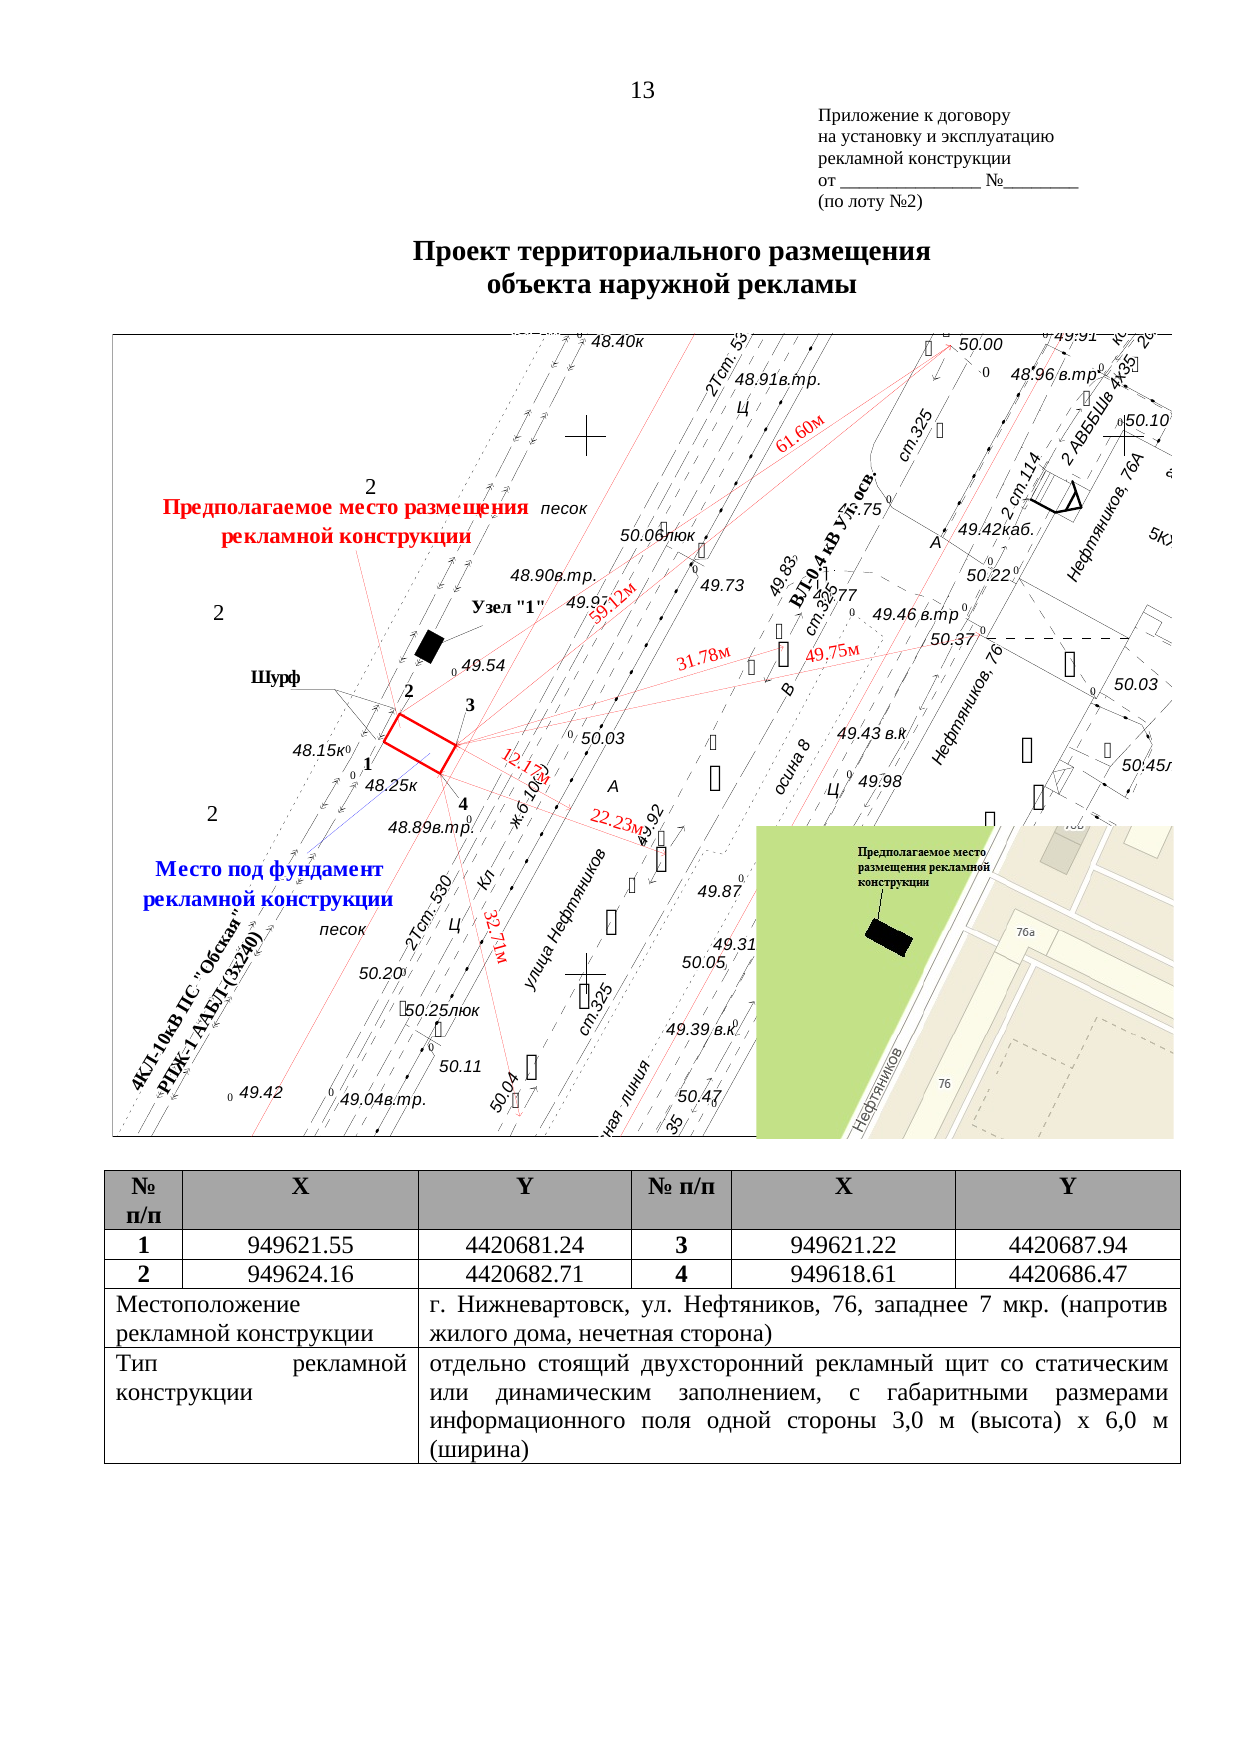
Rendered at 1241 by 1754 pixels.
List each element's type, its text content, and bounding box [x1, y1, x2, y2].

table_cell Тип рекламной конструкции [105, 1348, 418, 1463]
table_cell 4 [632, 1260, 731, 1288]
text от _______________ №________ [818, 168, 1181, 190]
table_cell Местоположение рекламной конструкции [105, 1289, 418, 1347]
table_cell 2 [105, 1260, 182, 1288]
table_cell 4420682.71 [419, 1260, 631, 1288]
picture [756, 826, 1174, 1139]
text объекта наружной рекламы [162, 267, 1181, 300]
table_cell 4420681.24 [419, 1230, 631, 1258]
table_cell 3 [632, 1230, 731, 1258]
table_cell 949621.55 [183, 1230, 418, 1258]
table_cell 1 [105, 1230, 182, 1258]
table_cell 949618.61 [732, 1260, 955, 1288]
text (по лоту №2) [743, 190, 1181, 212]
table_header № п/п [105, 1171, 182, 1229]
text Проект территориального размещения [162, 233, 1181, 267]
table_header Y [956, 1171, 1180, 1229]
text рекламной конструкции [818, 147, 1181, 168]
table_cell отдельно стоящий двухсторонний рекламный щит со статическим или динамическим заполнением, с габаритными размерами информационного поля одной стороны 3,0 м (высота) х 6,0 м (ширина) [419, 1348, 1180, 1463]
table_header Х [732, 1171, 955, 1229]
table_cell г. Нижневартовск, ул. Нефтяников, 76, западнее 7 мкр. (напротив жилого дома, нечетная сторона) [419, 1289, 1180, 1347]
text на установку и эксплуатацию [818, 125, 1181, 147]
table_header Y [419, 1171, 631, 1229]
table_cell 4420686.47 [956, 1260, 1180, 1288]
table_header № п/п [632, 1171, 731, 1229]
table_cell 4420687.94 [956, 1230, 1180, 1258]
text Приложение к договору [818, 104, 1181, 125]
table_cell 949624.16 [183, 1260, 418, 1288]
table_header Х [183, 1171, 418, 1229]
table_cell 949621.22 [732, 1230, 955, 1258]
